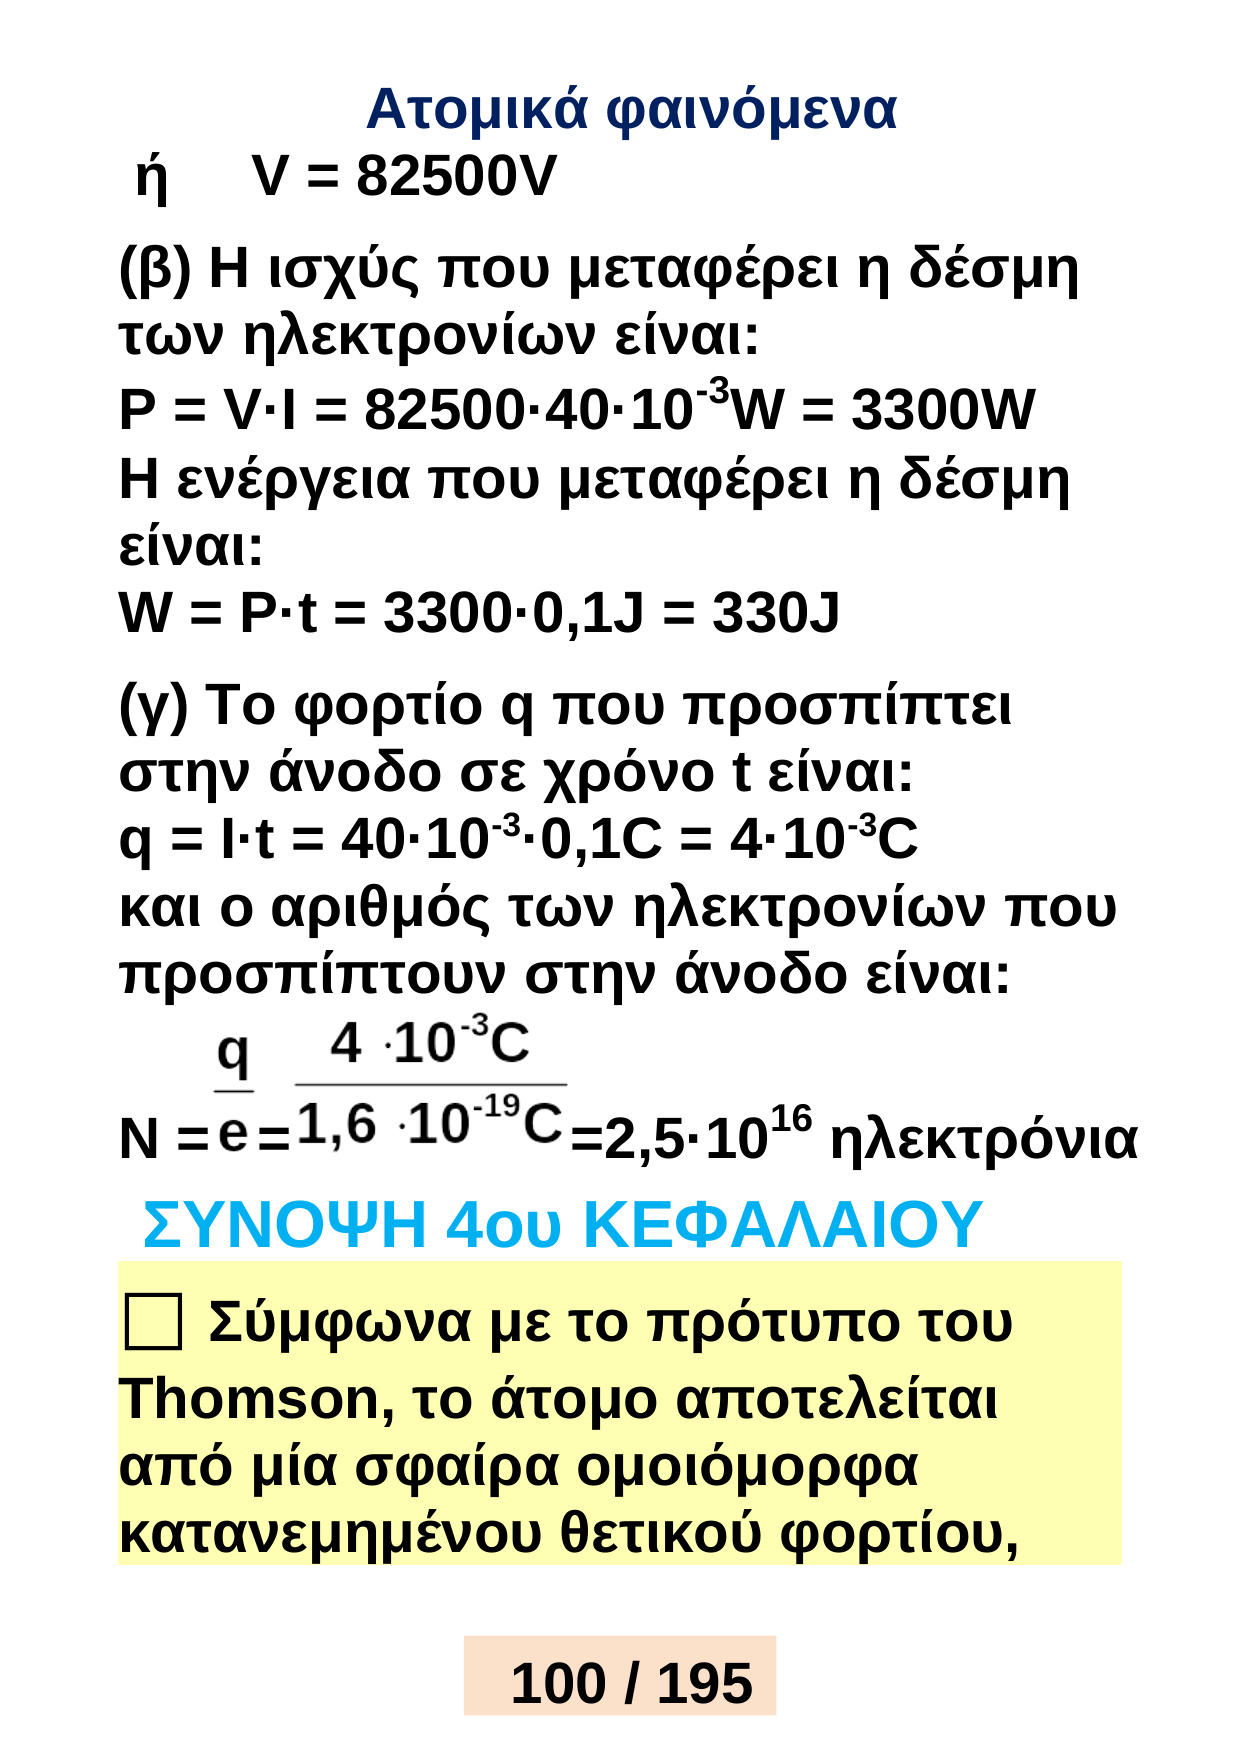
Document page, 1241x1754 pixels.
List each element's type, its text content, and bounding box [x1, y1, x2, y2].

text ΣΥΝΟΨΗ 4ου ΚΕΦΑΛΑΙΟΥ [118, 1185, 1122, 1261]
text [118, 1261, 1122, 1565]
text W = P·t = 3300·0,1J = 330J [118, 578, 1153, 645]
text (β) Η ισχύς που μεταφέρει η δέσμη των ηλεκτρονίων είναι: [118, 233, 1153, 367]
text και ο αριθμός των ηλεκτρονίων που προσπίπτουν στην άνοδο είναι: [118, 871, 1153, 1006]
text N ===2,5·1016 ηλεκτρόνια [118, 1006, 1153, 1172]
text P = V·I = 82500·40·10-3W = 3300W [118, 367, 1153, 444]
text q = I·t = 40·10-3·0,1C = 4·10-3C [118, 804, 1153, 871]
text (γ) Το φορτίο q που προσπίπτει στην άνοδο σε χρόνο t είναι: [118, 670, 1153, 804]
text ή V = 82500V [118, 141, 1153, 208]
text Η ενέργεια που μεταφέρει η δέσμη είναι: [118, 444, 1153, 578]
